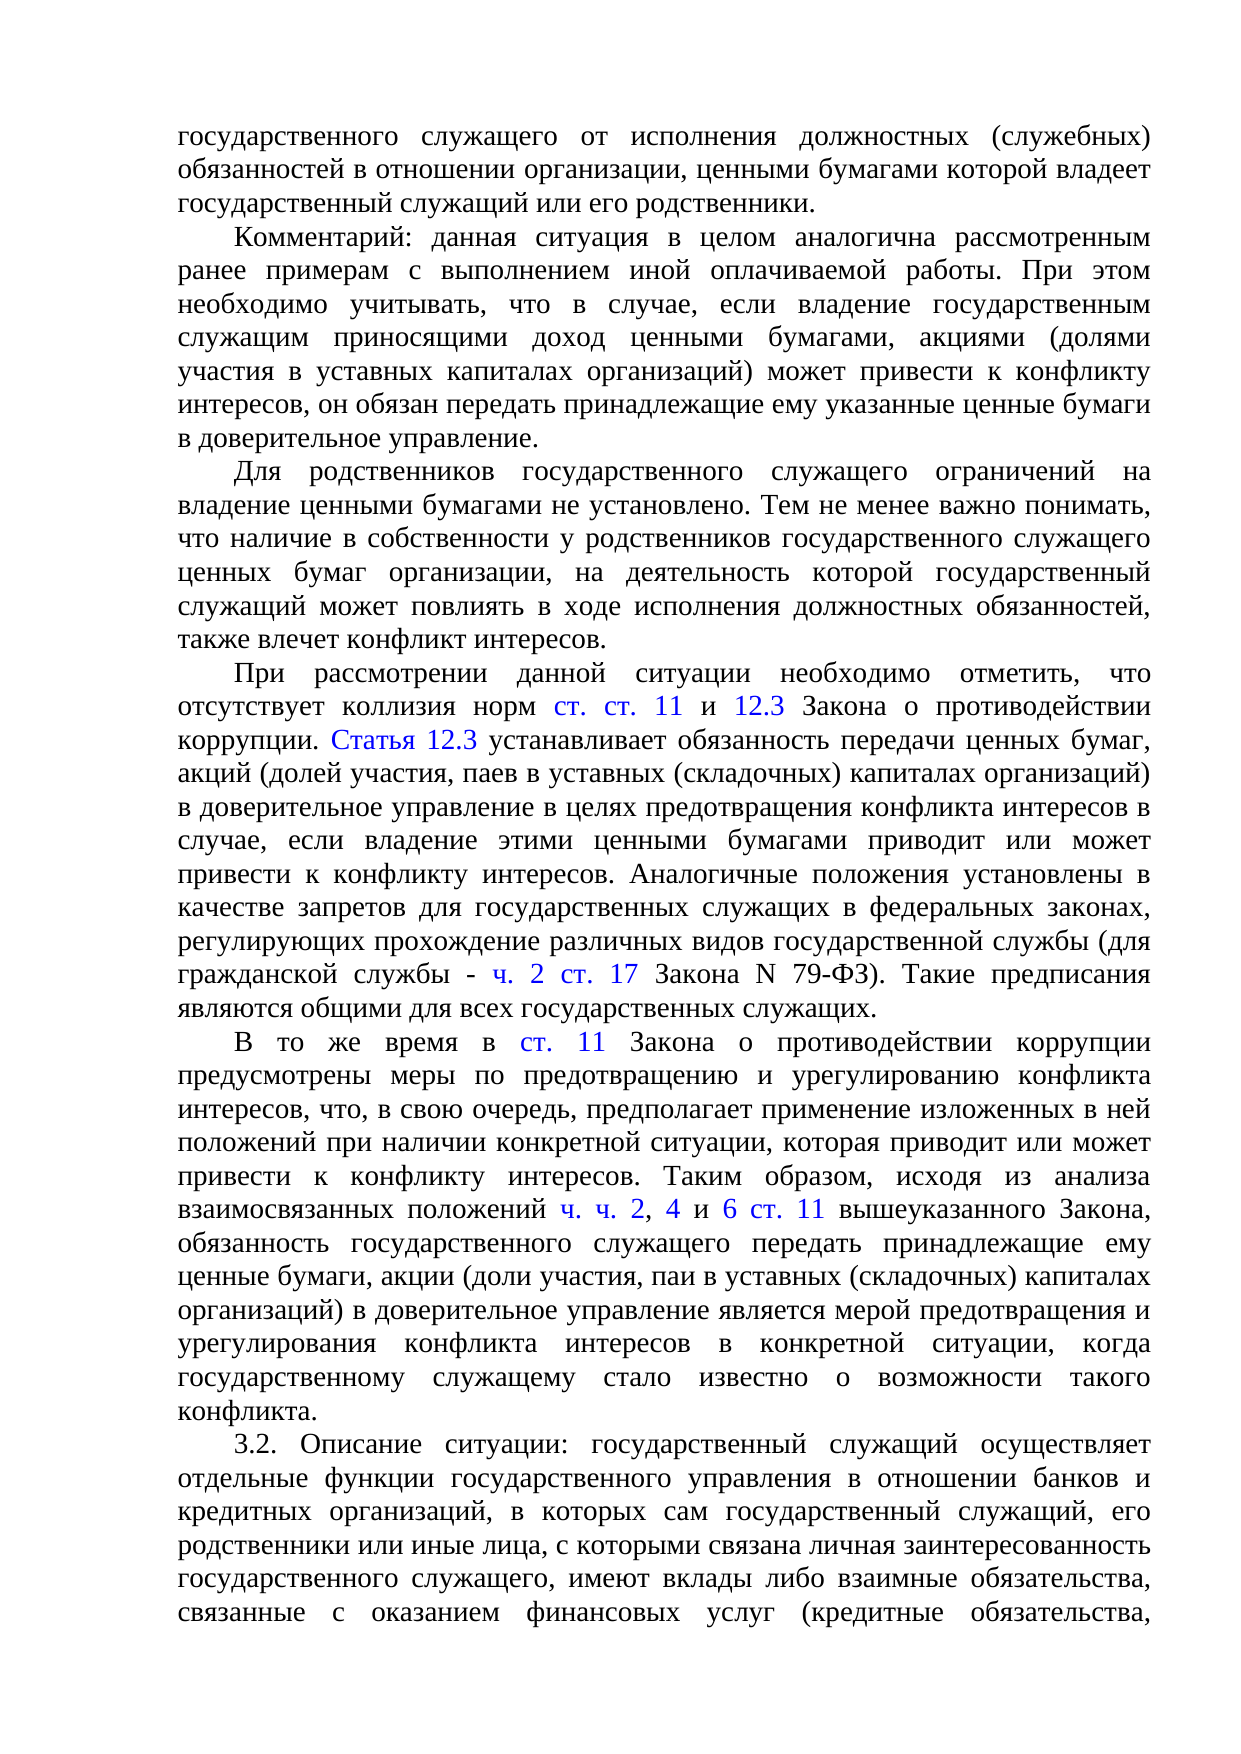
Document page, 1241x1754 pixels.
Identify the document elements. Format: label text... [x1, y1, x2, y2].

text Для родственников государственного служащего ограничений на владение ценными бумагами не установлено. Тем не менее важно понимать, что наличие в собственности у родственников государственного служащего ценных бумаг организации, на деятельность которой государственный служащий может повлиять в ходе исполнения должностных обязанностей, также влечет конфликт интересов. [177, 453, 1152, 655]
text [177, 1426, 1152, 1627]
text Комментарий: данная ситуация в целом аналогична рассмотренным ранее примерам с выполнением иной оплачиваемой работы. При этом необходимо учитывать, что в случае, если владение государственным служащим приносящими доход ценными бумагами, акциями (долями участия в уставных капиталах организаций) может привести к конфликту интересов, он обязан передать принадлежащие ему указанные ценные бумаги в доверительное управление. [177, 219, 1152, 453]
text В то же время в ст. 11 Закона о противодействии коррупции предусмотрены меры по предотвращению и урегулированию конфликта интересов, что, в свою очередь, предполагает применение изложенных в ней положений при наличии конкретной ситуации, которая приводит или может привести к конфликту интересов. Таким образом, исходя из анализа взаимосвязанных положений ч. ч. 2, 4 и 6 ст. 11 вышеуказанного Закона, обязанность государственного служащего передать принадлежащие ему ценные бумаги, акции (доли участия, паи в уставных (складочных) капиталах организаций) в доверительное управление является мерой предотвращения и урегулирования конфликта интересов в конкретной ситуации, когда государственному служащему стало известно о возможности такого конфликта. [177, 1024, 1152, 1426]
text При рассмотрении данной ситуации необходимо отметить, что отсутствует коллизия норм ст. ст. 11 и 12.3 Закона о противодействии коррупции. Статья 12.3 устанавливает обязанность передачи ценных бумаг, акций (долей участия, паев в уставных (складочных) капиталах организаций) в доверительное управление в целях предотвращения конфликта интересов в случае, если владение этими ценными бумагами приводит или может привести к конфликту интересов. Аналогичные положения установлены в качестве запретов для государственных служащих в федеральных законах, регулирующих прохождение различных видов государственной службы (для гражданской службы - ч. 2 ст. 17 Закона N 79-ФЗ). Такие предписания являются общими для всех государственных служащих. [177, 655, 1152, 1024]
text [177, 118, 1152, 219]
